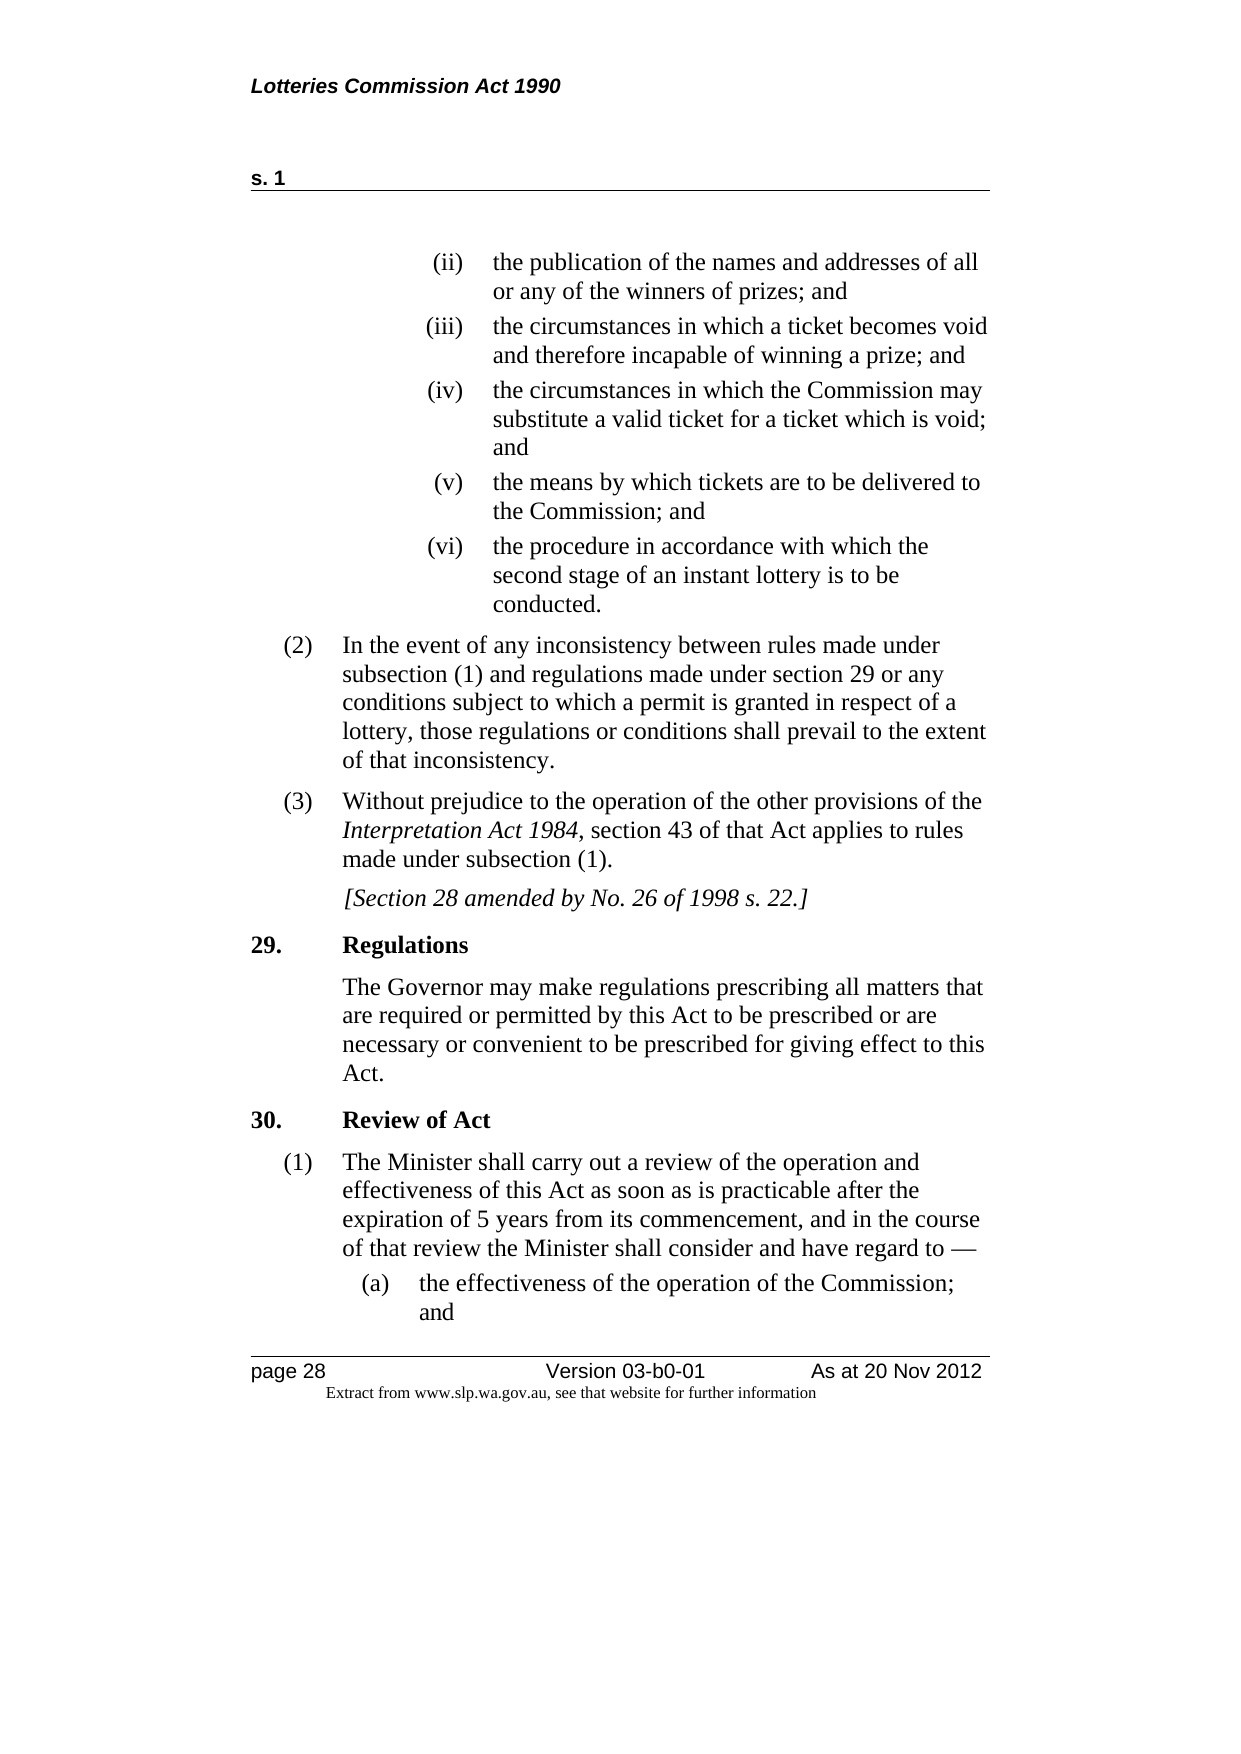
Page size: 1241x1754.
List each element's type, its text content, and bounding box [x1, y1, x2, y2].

text (ii) the publication of the names and addresses of all or any of the winners of prizes; and [251, 247, 990, 305]
text (a) the effectiveness of the operation of the Commission; and [251, 1268, 990, 1325]
text (v) the means by which tickets are to be delivered to the Commission; and [251, 467, 990, 525]
text (vi) the procedure in accordance with which the second stage of an instant lottery is to be conducted. [251, 531, 990, 617]
text The Governor may make regulations prescribing all matters that are required or permitted by this Act to be prescribed or are necessary or convenient to be prescribed for giving effect to this Act. [251, 972, 990, 1087]
subtitle 29. Regulations [251, 930, 990, 959]
text [Section 28 amended by No. 26 of 1998 s. 22.] [251, 883, 990, 912]
text (iii) the circumstances in which a ticket becomes void and therefore incapable of winning a prize; and [251, 311, 990, 369]
text (2) In the event of any inconsistency between rules made under subsection (1) and regulations made under section 29 or any conditions subject to which a permit is granted in respect of a lottery, those regulations or conditions shall prevail to the extent of that inconsistency. [251, 630, 990, 774]
text (1) The Minister shall carry out a review of the operation and effectiveness of this Act as soon as is practicable after the expiration of 5 years from its commencement, and in the course of that review the Minister shall consider and have regard to — [251, 1147, 990, 1262]
text (iv) the circumstances in which the Commission may substitute a valid ticket for a ticket which is void; and [251, 375, 990, 461]
text (3) Without prejudice to the operation of the other provisions of the Interpretation Act 1984, section 43 of that Act applies to rules made under subsection (1). [251, 786, 990, 872]
subtitle 30. Review of Act [251, 1105, 990, 1134]
